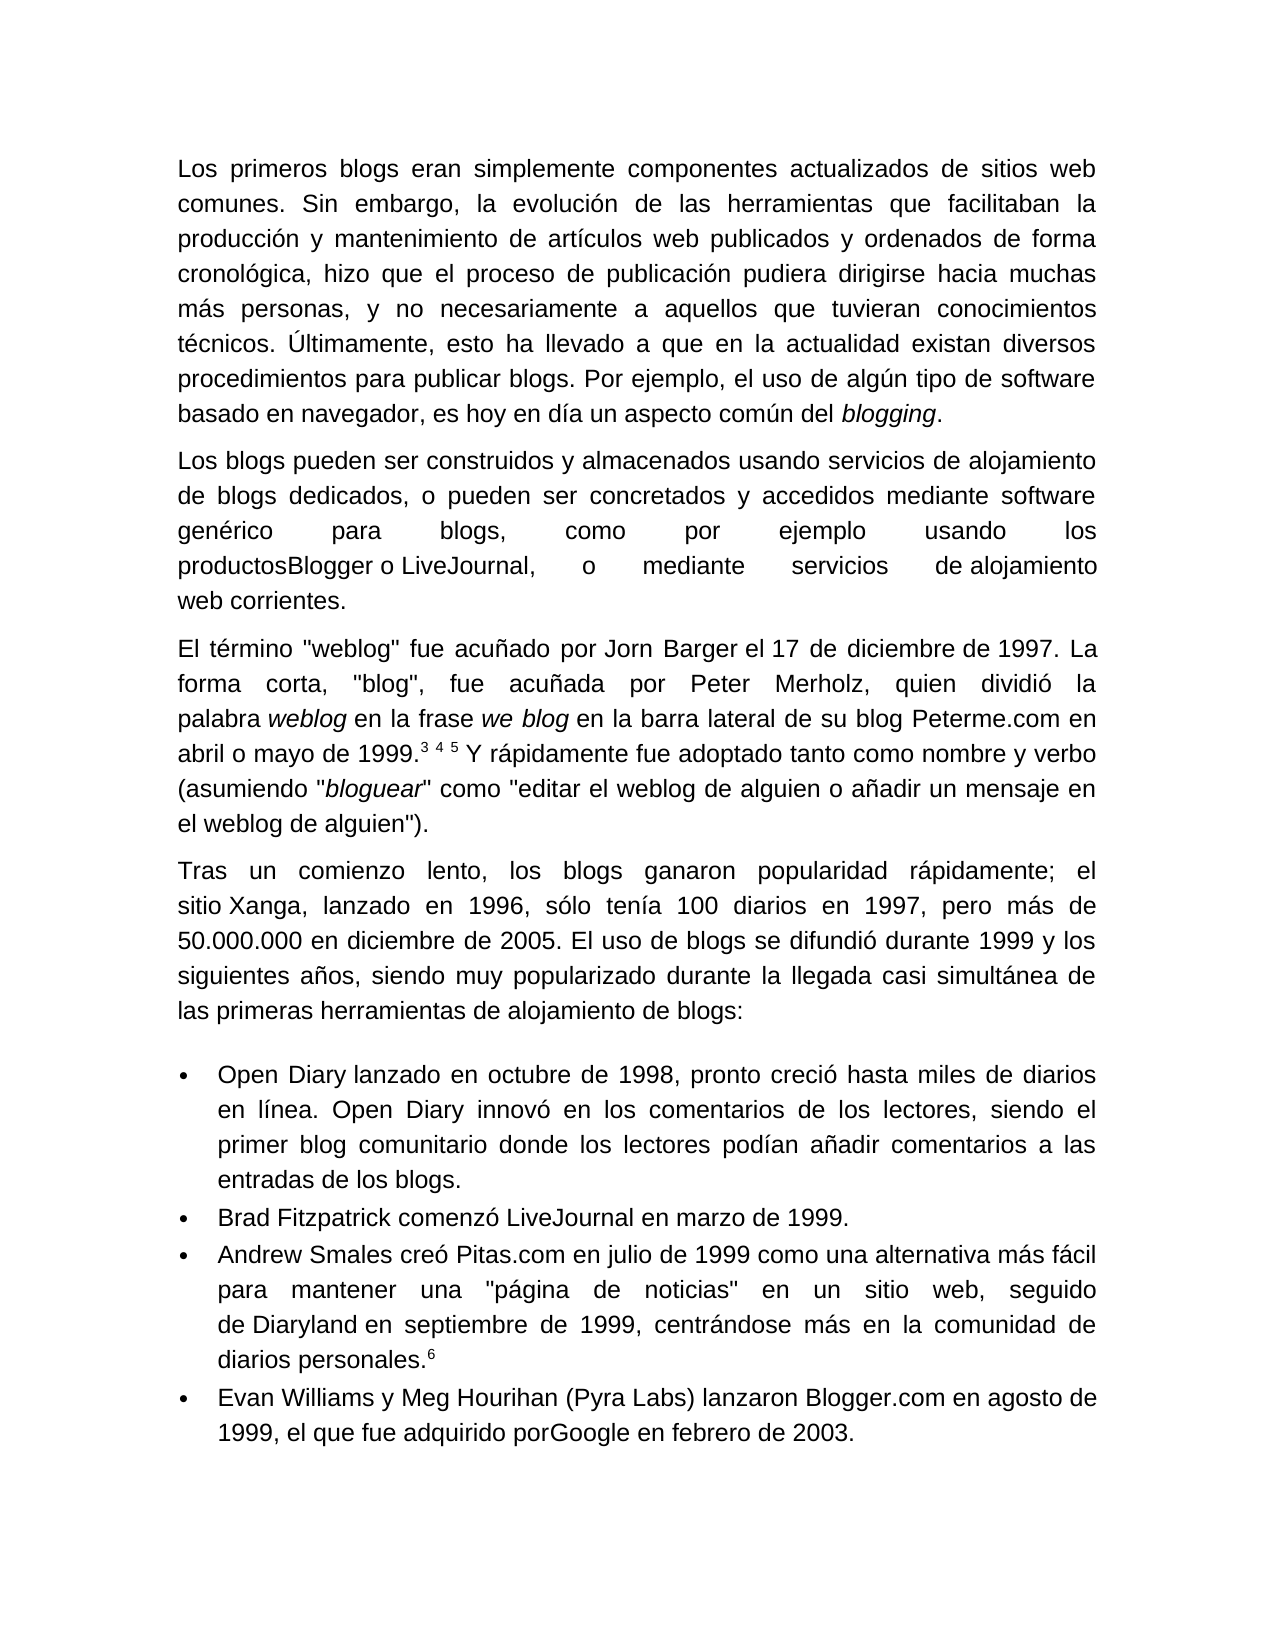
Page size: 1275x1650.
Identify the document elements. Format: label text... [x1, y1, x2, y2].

text El término "weblog" fue acuñado por Jorn Barger el 17 de diciembre de 1997. La forma corta, "blog", fue acuñada por Peter Merholz, quien dividió la palabra weblog en la frase we blog en la barra lateral de su blog Peterme.com en abril o mayo de 1999.3 4 5 Y rápidamente fue adoptado tanto como nombre y verbo (asumiendo "bloguear" como "editar el weblog de alguien o añadir un mensaje en el weblog de alguien"). [177, 628, 1098, 838]
list Evan Williams y Meg Hourihan (Pyra Labs) lanzaron Blogger.com en agosto de 1999, el que fue adquirido porGoogle en febrero de 2003. [180, 1377, 1098, 1447]
list Brad Fitzpatrick comenzó LiveJournal en marzo de 1999. [180, 1197, 1098, 1232]
list Andrew Smales creó Pitas.com en julio de 1999 como una alternativa más fácil para mantener una "página de noticias" en un sitio web, seguido de Diaryland en septiembre de 1999, centrándose más en la comunidad de diarios personales.6 [180, 1234, 1098, 1374]
text Los primeros blogs eran simplemente componentes actualizados de sitios web comunes. Sin embargo, la evolución de las herramientas que facilitaban la producción y mantenimiento de artículos web publicados y ordenados de forma cronológica, hizo que el proceso de publicación pudiera dirigirse hacia muchas más personas, y no necesariamente a aquellos que tuvieran conocimientos técnicos. Últimamente, esto ha llevado a que en la actualidad existan diversos procedimientos para publicar blogs. Por ejemplo, el uso de algún tipo de software basado en navegador, es hoy en día un aspecto común del blogging. [177, 148, 1098, 428]
text Los blogs pueden ser construidos y almacenados usando servicios de alojamiento de blogs dedicados, o pueden ser concretados y accedidos mediante software genérico para blogs, como por ejemplo usando los productosBlogger o LiveJournal, o mediante servicios de alojamiento web corrientes. [177, 440, 1098, 615]
text Tras un comienzo lento, los blogs ganaron popularidad rápidamente; el sitio Xanga, lanzado en 1996, sólo tenía 100 diarios en 1997, pero más de 50.000.000 en diciembre de 2005. El uso de blogs se difundió durante 1999 y los siguientes años, siendo muy popularizado durante la llegada casi simultánea de las primeras herramientas de alojamiento de blogs: [177, 850, 1098, 1025]
list Open Diary lanzado en octubre de 1998, pronto creció hasta miles de diarios en línea. Open Diary innovó en los comentarios de los lectores, siendo el primer blog comunitario donde los lectores podían añadir comentarios a las entradas de los blogs. [180, 1054, 1098, 1194]
